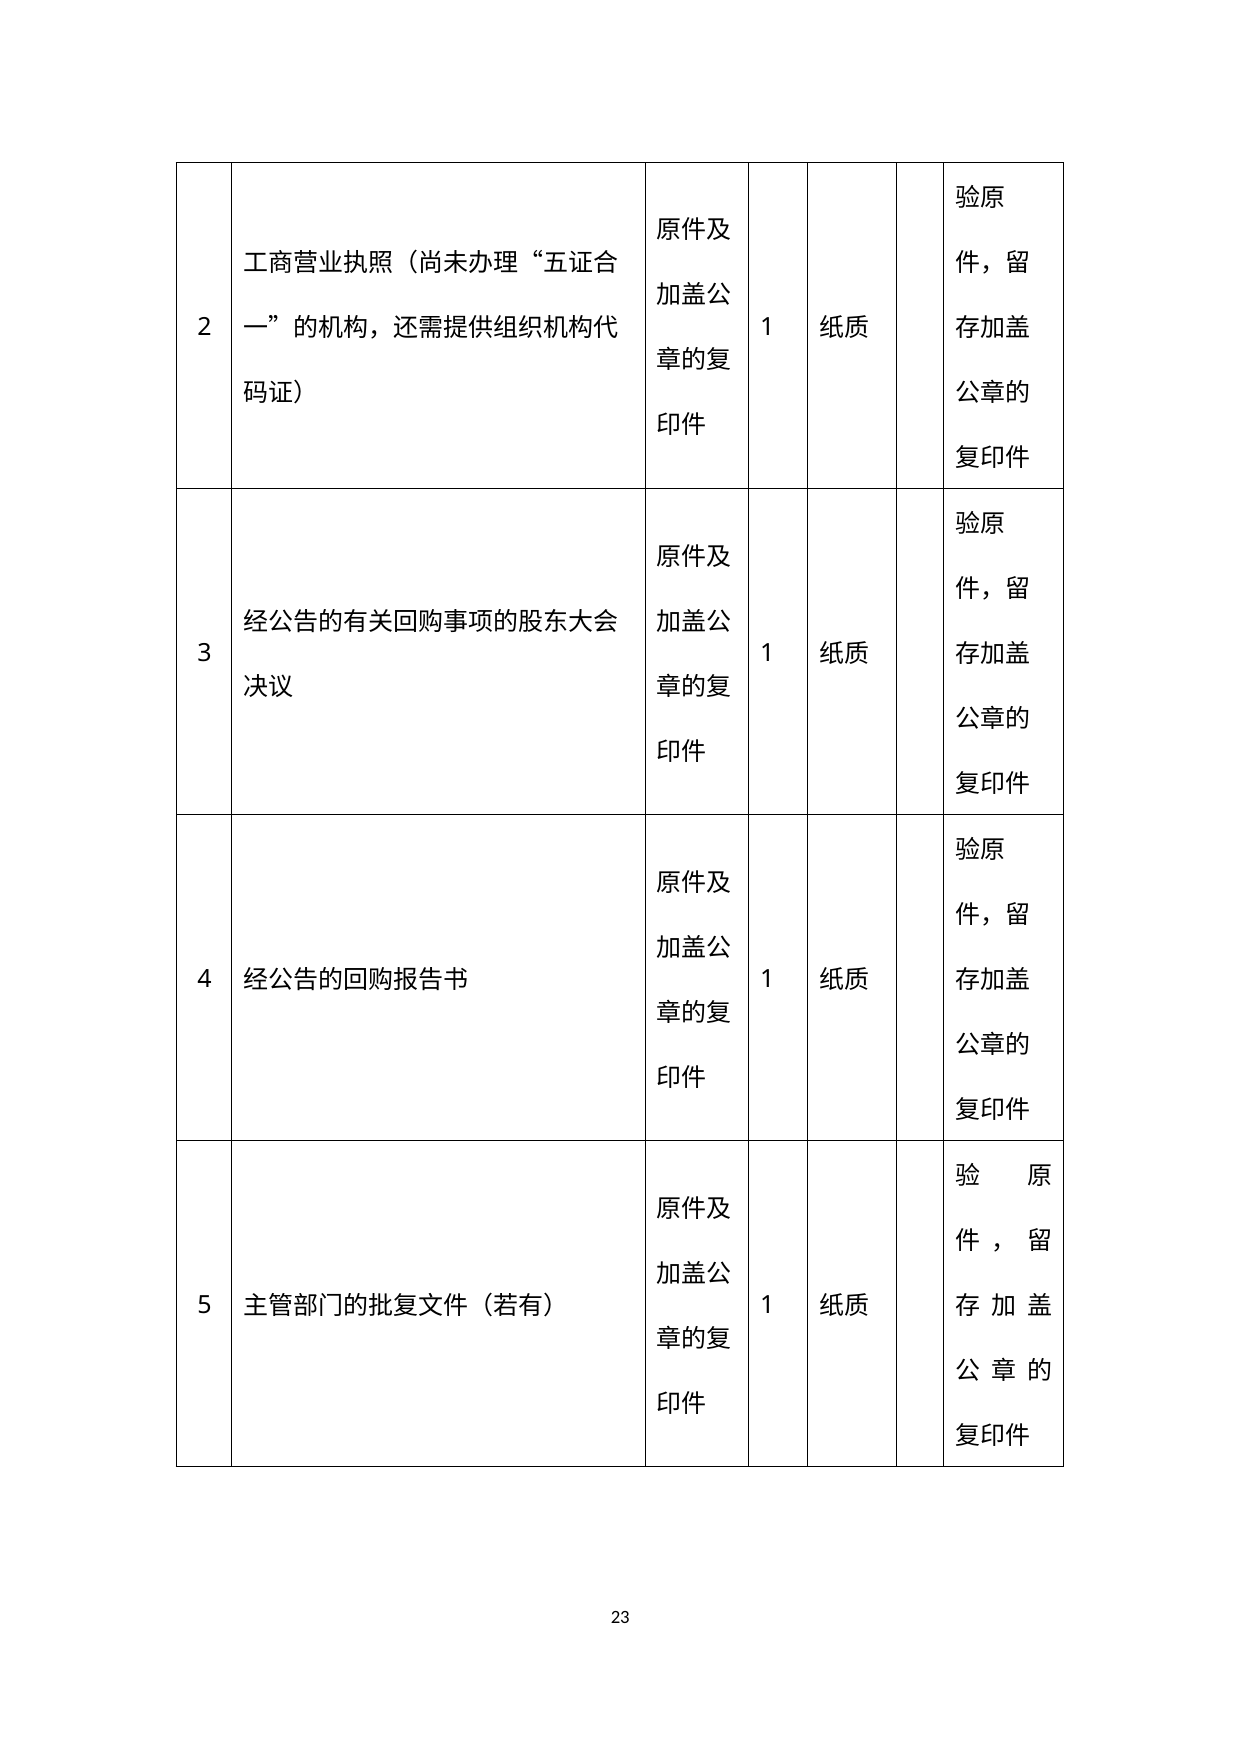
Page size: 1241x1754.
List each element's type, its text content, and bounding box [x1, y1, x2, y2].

table_cell 1 [749, 815, 807, 1140]
table_cell 3 [177, 489, 231, 814]
table_cell 主管部门的批复文件（若有） [232, 1141, 645, 1466]
table_cell 纸质 [808, 1141, 896, 1466]
table_cell [897, 1141, 943, 1466]
table_cell 工商营业执照（尚未办理“五证合一”的机构，还需提供组织机构代码证） [232, 163, 645, 488]
table_cell 经公告的回购报告书 [232, 815, 645, 1140]
table_cell [897, 163, 943, 488]
table_cell 纸质 [808, 815, 896, 1140]
table_cell 原件及加盖公章的复印件 [646, 1141, 748, 1466]
table_cell 原件及加盖公章的复印件 [646, 163, 748, 488]
table_cell 1 [749, 1141, 807, 1466]
table_cell [897, 815, 943, 1140]
table_cell 验原件，留存加盖公章的复印件 [944, 815, 1063, 1140]
table_cell 4 [177, 815, 231, 1140]
table_cell [897, 489, 943, 814]
table_cell 2 [177, 163, 231, 488]
table_cell 纸质 [808, 163, 896, 488]
table_cell 1 [749, 489, 807, 814]
table_cell 纸质 [808, 489, 896, 814]
table_cell 验原件，留存加盖公章的复印件 [944, 163, 1063, 488]
table_cell 验原件，留存加盖公章的复印件 [944, 489, 1063, 814]
table_cell 5 [177, 1141, 231, 1466]
table_cell 验原件，留存加盖公章的复印件 [944, 1141, 1063, 1466]
table_cell 经公告的有关回购事项的股东大会决议 [232, 489, 645, 814]
table_cell 原件及加盖公章的复印件 [646, 489, 748, 814]
table_cell 原件及加盖公章的复印件 [646, 815, 748, 1140]
table_cell 1 [749, 163, 807, 488]
